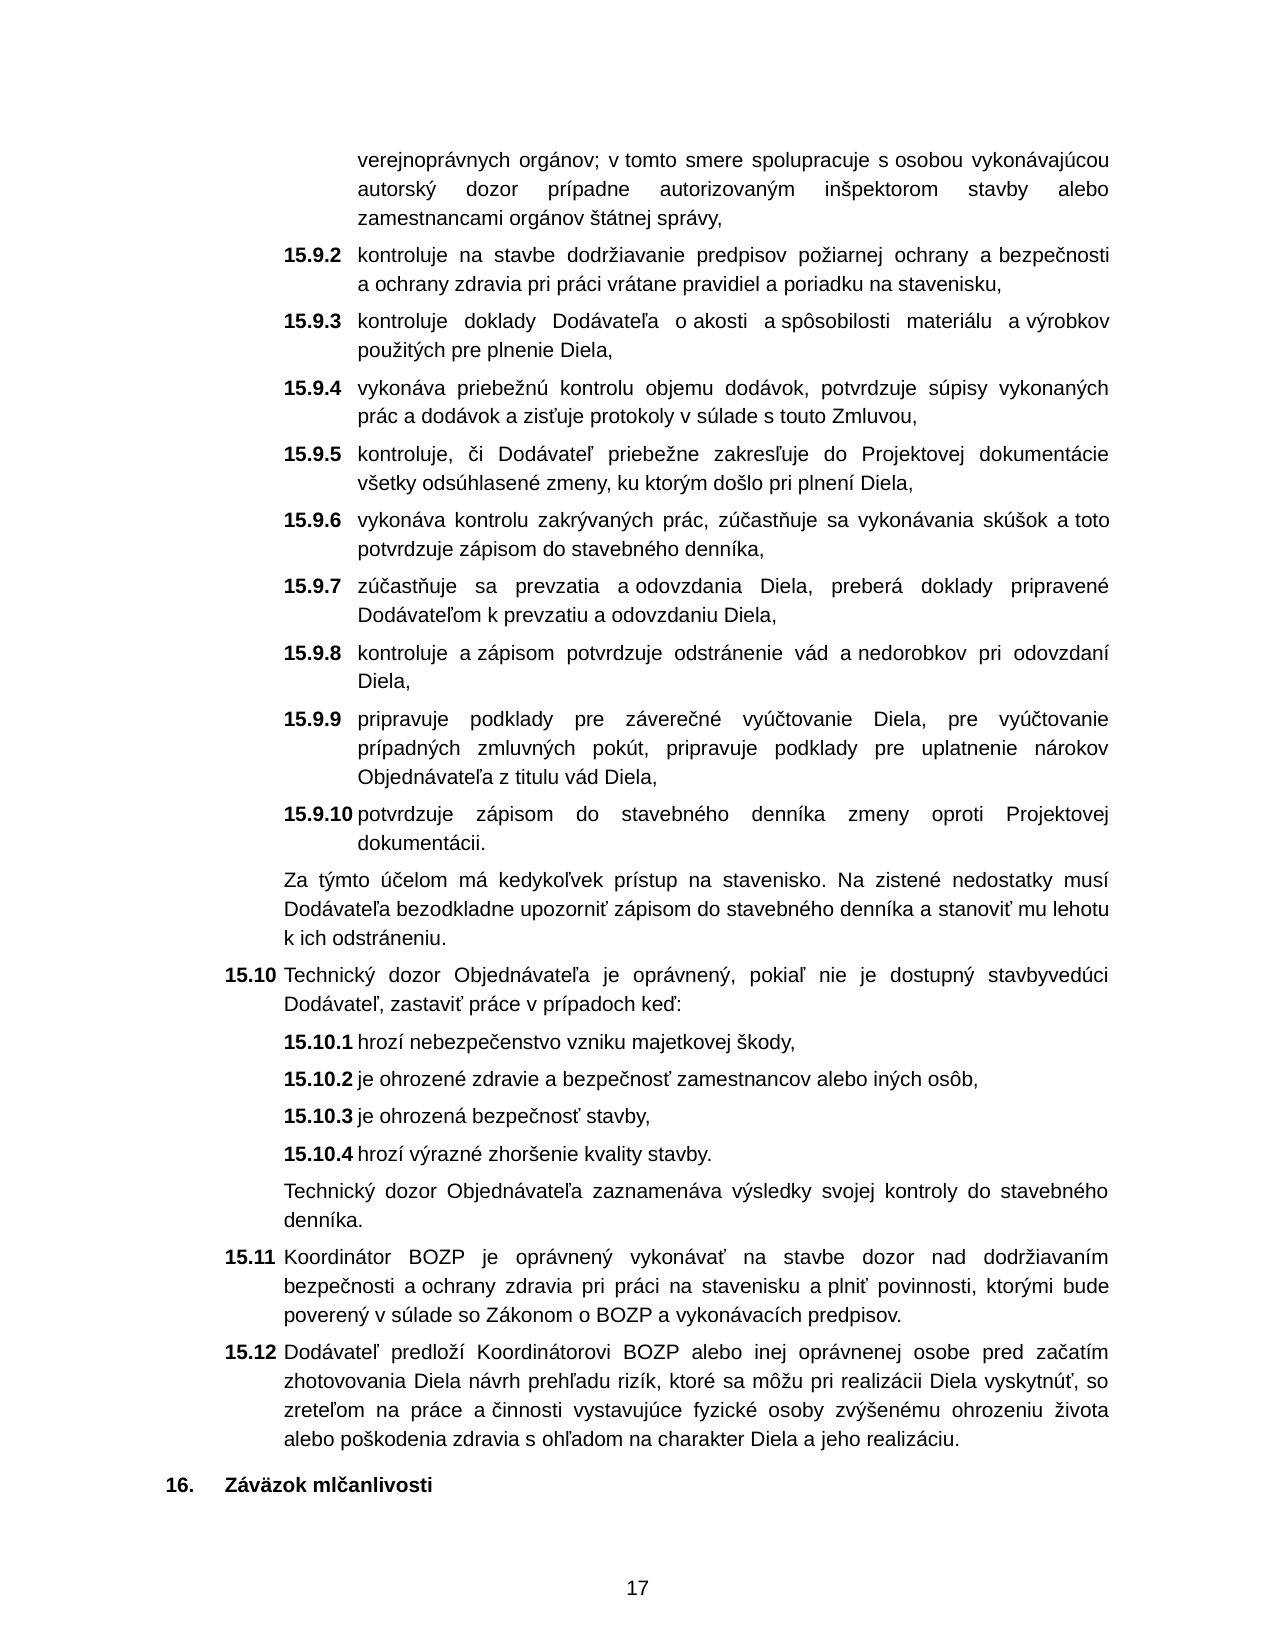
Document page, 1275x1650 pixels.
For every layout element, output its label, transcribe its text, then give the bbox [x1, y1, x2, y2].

list hrozí výrazné zhoršenie kvality stavby. [283, 1141, 1109, 1165]
text Za týmto účelom má kedykoľvek prístup na stavenisko. Na zistené nedostatky musí Dodávateľa bezodkladne upozorniť zápisom do stavebného denníka a stanoviť mu lehotu k ich odstráneniu. [283, 868, 1109, 950]
list potvrdzuje zápisom do stavebného denníka zmeny oproti Projektovej dokumentácii. [283, 802, 1109, 855]
list kontroluje, či Dodávateľ priebežne zakresľuje do Projektovej dokumentácie všetky odsúhlasené zmeny, ku ktorým došlo pri plnení Diela, [283, 442, 1109, 494]
list kontroluje doklady Dodávateľa o akosti a spôsobilosti materiálu a výrobkov použitých pre plnenie Diela, [283, 309, 1109, 362]
list zúčastňuje sa prevzatia a odovzdania Diela, preberá doklady pripravené Dodávateľom k prevzatiu a odovzdaniu Diela, [283, 574, 1109, 627]
list je ohrozená bezpečnosť stavby, [283, 1104, 1109, 1128]
list kontroluje a zápisom potvrdzuje odstránenie vád a nedorobkov pri odovzdaní Diela, [283, 640, 1109, 693]
text Technický dozor Objednávateľa zaznamenáva výsledky svojej kontroly do stavebného denníka. [283, 1179, 1109, 1232]
list Dodávateľ predloží Koordinátorovi BOZP alebo inej oprávnenej osobe pred začatím zhotovovania Diela návrh prehľadu rizík, ktoré sa môžu pri realizácii Diela vyskytnúť, so zreteľom na práce a činnosti vystavujúce fyzické osoby zvýšenému ohrozeniu života alebo poškodenia zdravia s ohľadom na charakter Diela a jeho realizáciu. [224, 1340, 1109, 1451]
list Záväzok mlčanlivosti [165, 1473, 1109, 1497]
list hrozí nebezpečenstvo vzniku majetkovej škody, [283, 1029, 1109, 1053]
list vykonáva priebežnú kontrolu objemu dodávok, potvrdzuje súpisy vykonaných prác a dodávok a zisťuje protokoly v súlade s touto Zmluvou, [283, 375, 1109, 428]
list kontroluje na stavbe dodržiavanie predpisov požiarnej ochrany a bezpečnosti a ochrany zdravia pri práci vrátane pravidiel a poriadku na stavenisku, [283, 243, 1109, 296]
list Koordinátor BOZP je oprávnený vykonávať na stavbe dozor nad dodržiavaním bezpečnosti a ochrany zdravia pri práci na stavenisku a plniť povinnosti, ktorými bude poverený v súlade so Zákonom o BOZP a vykonávacích predpisov. [224, 1245, 1109, 1327]
list pripravuje podklady pre záverečné vyúčtovanie Diela, pre vyúčtovanie prípadných zmluvných pokút, pripravuje podklady pre uplatnenie nárokov Objednávateľa z titulu vád Diela, [283, 707, 1109, 788]
list je ohrozené zdravie a bezpečnosť zamestnancov alebo iných osôb, [283, 1067, 1109, 1091]
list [283, 148, 1109, 229]
list Technický dozor Objednávateľa je oprávnený, pokiaľ nie je dostupný stavbyvedúci Dodávateľ, zastaviť práce v prípadoch keď: [224, 963, 1109, 1016]
list vykonáva kontrolu zakrývaných prác, zúčastňuje sa vykonávania skúšok a toto potvrdzuje zápisom do stavebného denníka, [283, 508, 1109, 561]
